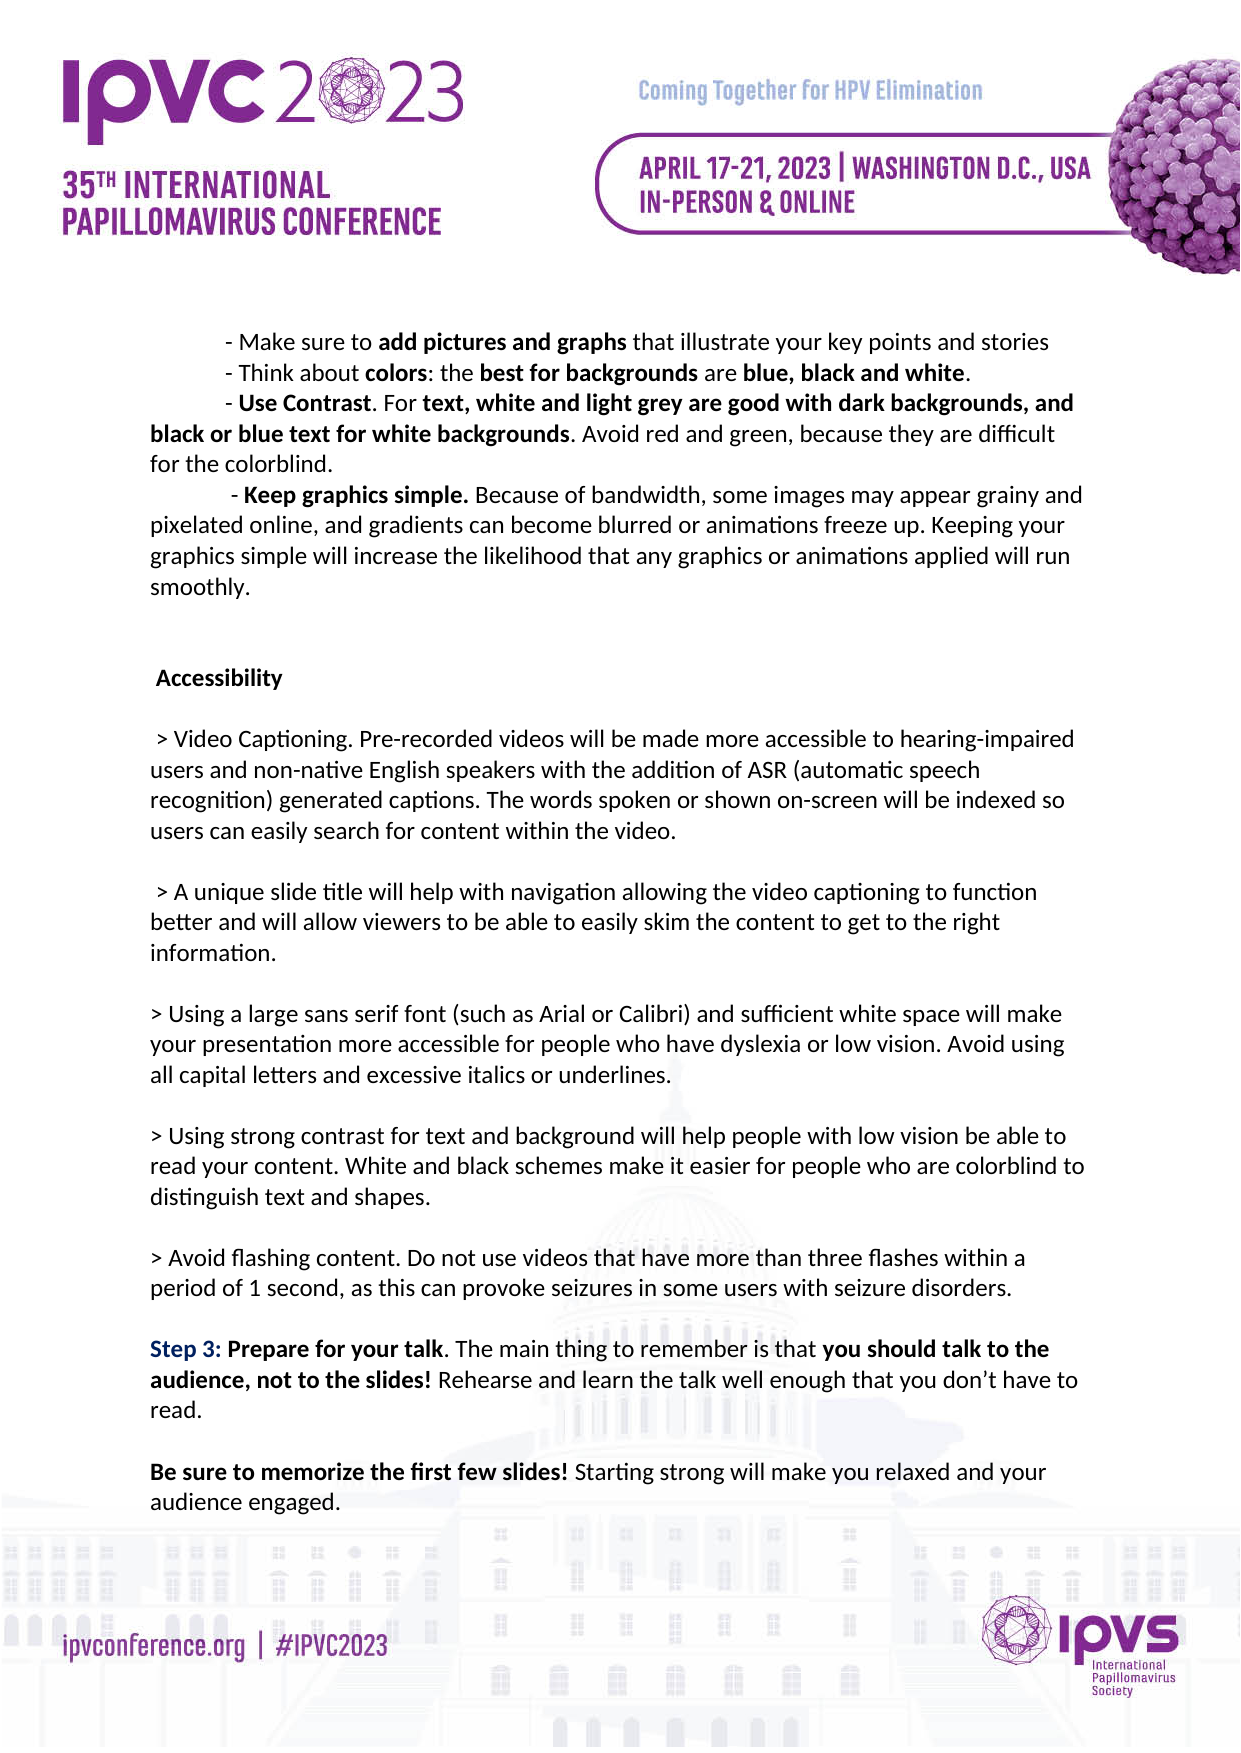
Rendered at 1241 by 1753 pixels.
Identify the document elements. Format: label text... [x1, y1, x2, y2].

text > Using strong contrast for text and background will help people with low vision be able to read your content. White and black schemes make it easier for people who are colorblind to distinguish text and shapes. [150, 1120, 1090, 1212]
text - Think about colors: the best for backgrounds are blue, black and white. [150, 357, 1090, 387]
text > Using a large sans serif font (such as Arial or Calibri) and sufficient white space will make your presentation more accessible for people who have dyslexia or low vision. Avoid using all capital letters and excessive italics or underlines. [150, 998, 1090, 1089]
text > A unique slide title will help with navigation allowing the video captioning to function better and will allow viewers to be able to easily skim the content to get to the right information. [150, 876, 1090, 967]
text > Avoid flashing content. Do not use videos that have more than three flashes within a period of 1 second, as this can provoke seizures in some users with seizure disorders. [150, 1242, 1090, 1303]
text - Make sure to add pictures and graphs that illustrate your key points and stories [150, 326, 1090, 357]
text - Use Contrast. For text, white and light grey are good with dark backgrounds, and black or blue text for white backgrounds. Avoid red and green, because they are difficult for the colorblind. [150, 387, 1090, 479]
text Accessibility [150, 662, 1090, 693]
text > Video Captioning. Pre-recorded videos will be made more accessible to hearing-impaired users and non-native English speakers with the addition of ASR (automatic speech recognition) generated captions. The words spoken or shown on-screen will be indexed so users can easily search for content within the video. [150, 723, 1090, 845]
text Step 3: Prepare for your talk. The main thing to remember is that you should talk to the audience, not to the slides! Rehearse and learn the talk well enough that you don’t have to read. [150, 1334, 1090, 1425]
text Be sure to memorize the first few slides! Starting strong will make you relaxed and your audience engaged. [150, 1456, 1090, 1517]
text - Keep graphics simple. Because of bandwidth, some images may appear grainy and pixelated online, and gradients can become blurred or animations freeze up. Keeping your graphics simple will increase the likelihood that any graphics or animations applied will run smoothly. [150, 479, 1090, 601]
picture [1, 0, 1240, 1747]
